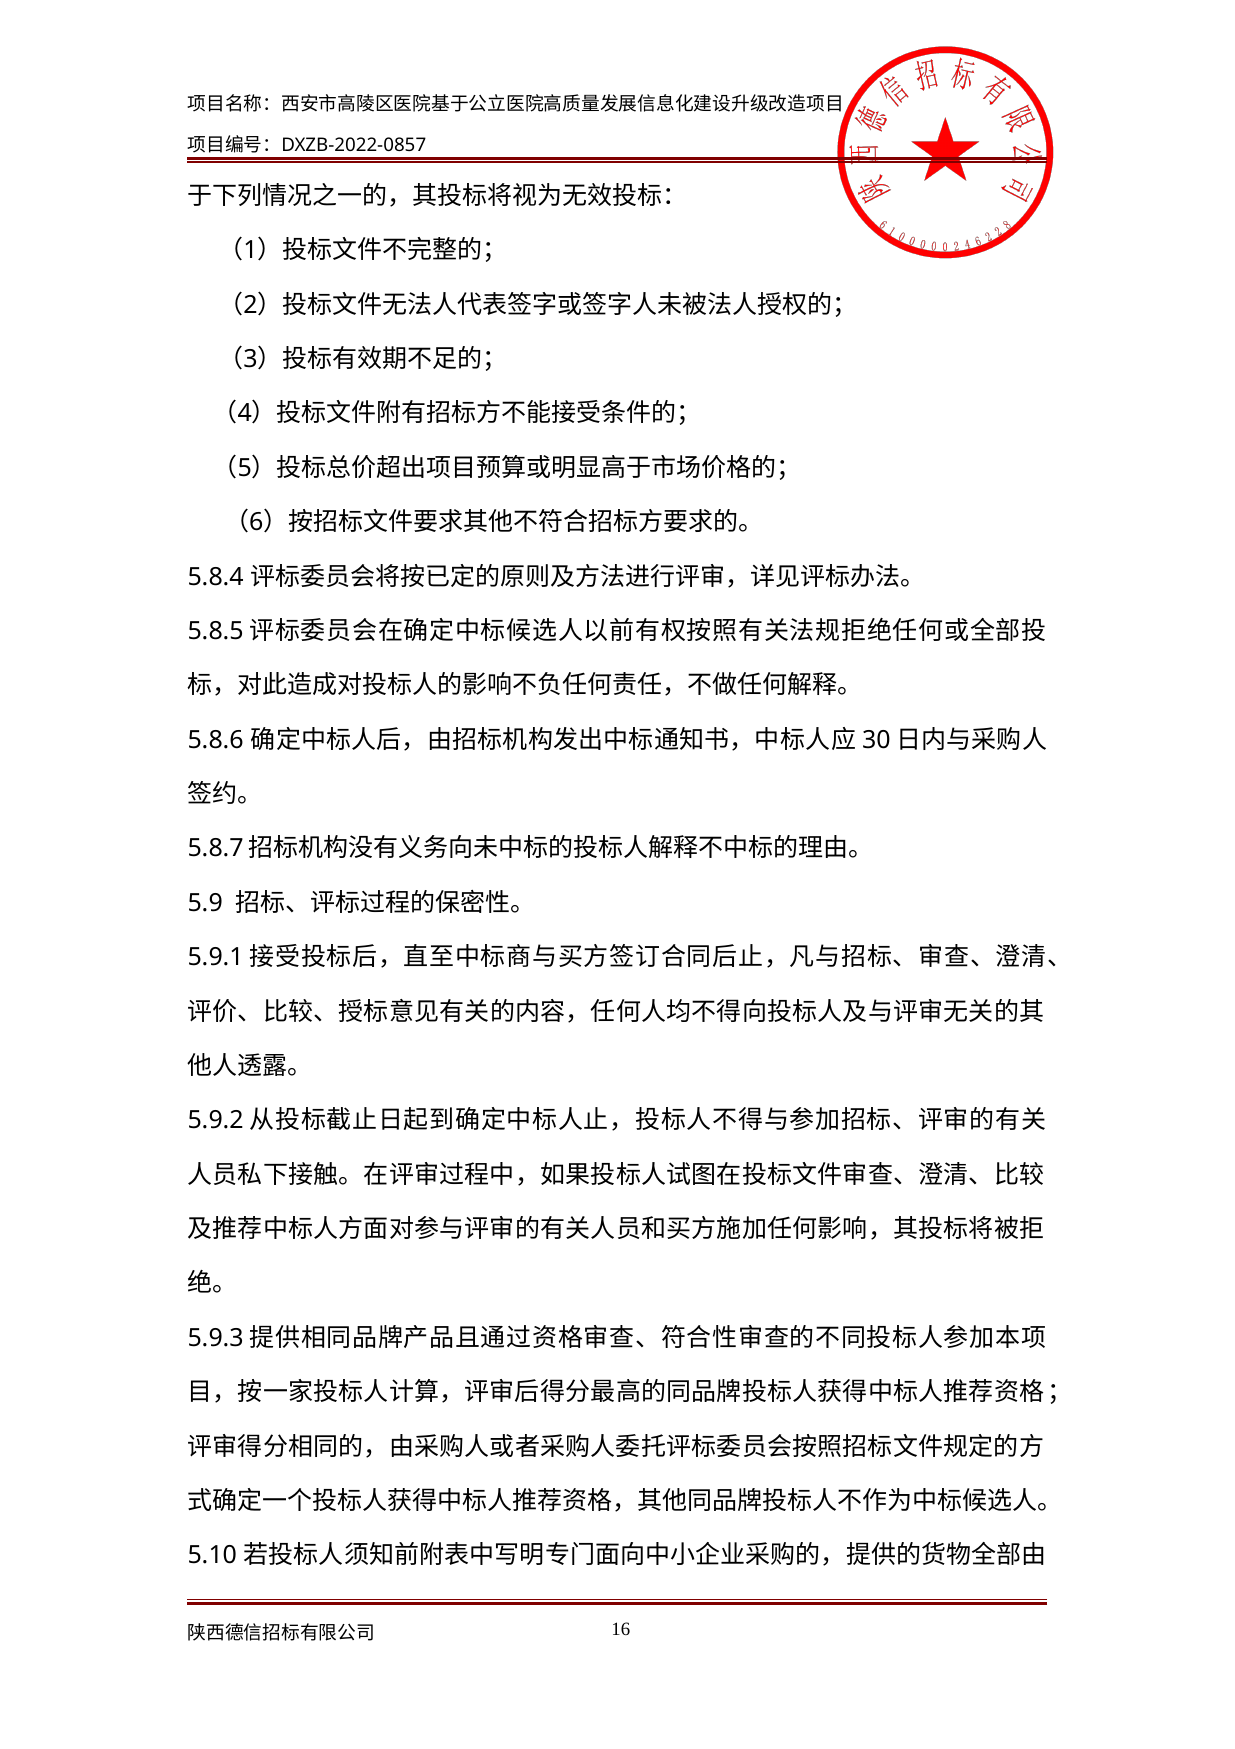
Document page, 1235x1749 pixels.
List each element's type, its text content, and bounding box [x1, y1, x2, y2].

text 5.8.4 评标委员会将按已定的原则及方法进行评审，详见评标办法。 [187, 556, 1047, 592]
text （1）投标文件不完整的； [187, 230, 1047, 266]
text 5.9 招标、评标过程的保密性。 [187, 882, 1047, 918]
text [187, 175, 1047, 212]
text （4）投标文件附有招标方不能接受条件的； [187, 393, 1047, 429]
text 5.9.3提供相同品牌产品且通过资格审查、符合性审查的不同投标人参加本项目，按一家投标人计算，评审后得分最高的同品牌投标人获得中标人推荐资格；评审得分相同的，由采购人或者采购人委托评标委员会按照招标文件规定的方式确定一个投标人获得中标人推荐资格，其他同品牌投标人不作为中标候选人。 [187, 1317, 1047, 1517]
text 5.9.1接受投标后，直至中标商与买方签订合同后止，凡与招标、审查、澄清、评价、比较、授标意见有关的内容，任何人均不得向投标人及与评审无关的其他人透露。 [187, 937, 1047, 1082]
text （3）投标有效期不足的； [187, 338, 1047, 375]
text 5.8.5评标委员会在确定中标候选人以前有权按照有关法规拒绝任何或全部投标，对此造成对投标人的影响不负任何责任，不做任何解释。 [187, 610, 1047, 701]
text 5.8.7招标机构没有义务向未中标的投标人解释不中标的理由。 [187, 828, 1047, 864]
text （6）按招标文件要求其他不符合招标方要求的。 [187, 502, 1047, 538]
text （2）投标文件无法人代表签字或签字人未被法人授权的； [187, 284, 1047, 320]
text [187, 1535, 1047, 1571]
picture [835, 43, 1057, 262]
text （5）投标总价超出项目预算或明显高于市场价格的； [187, 447, 1047, 483]
text 5.9.2从投标截止日起到确定中标人止，投标人不得与参加招标、评审的有关人员私下接触。在评审过程中，如果投标人试图在投标文件审查、澄清、比较及推荐中标人方面对参与评审的有关人员和买方施加任何影响，其投标将被拒绝。 [187, 1100, 1047, 1299]
text 5.8.6 确定中标人后，由招标机构发出中标通知书，中标人应30日内与采购人签约。 [187, 719, 1047, 810]
